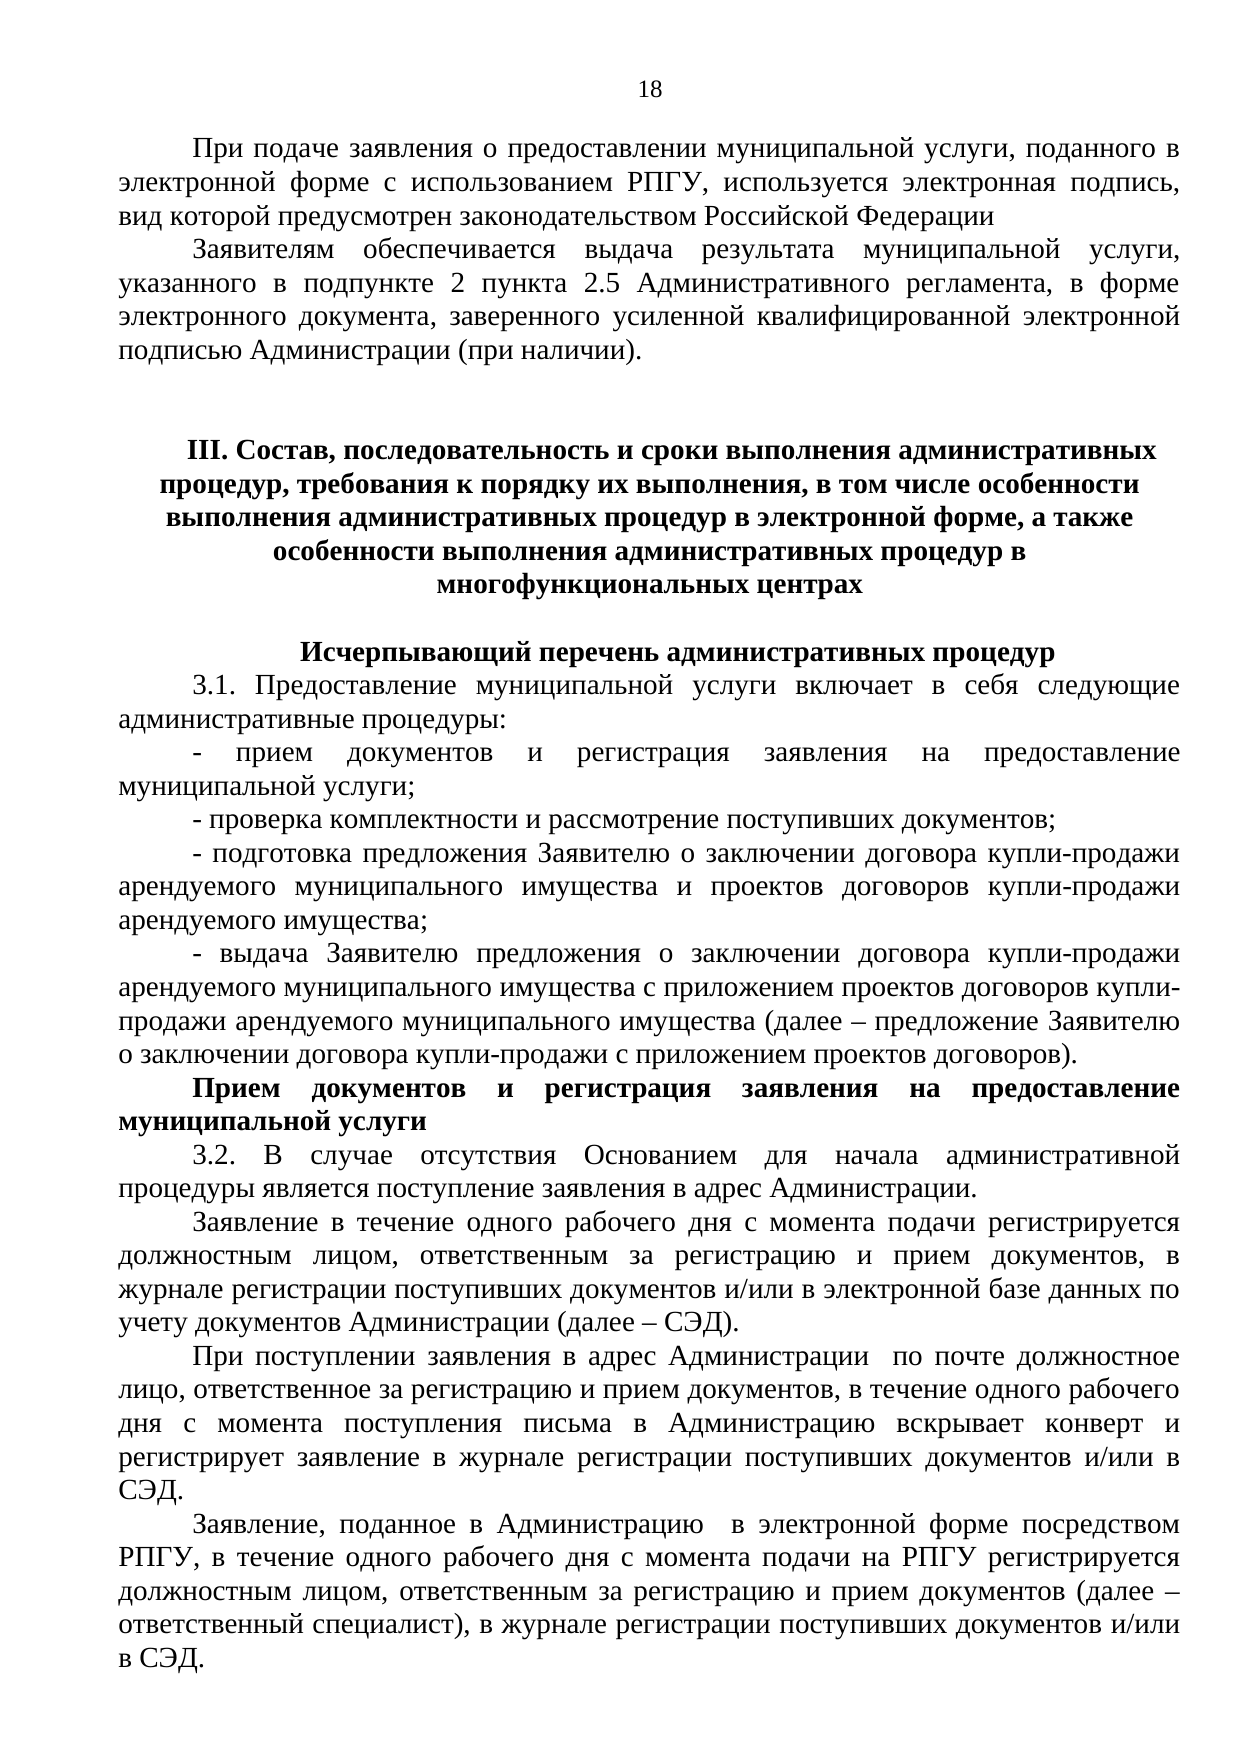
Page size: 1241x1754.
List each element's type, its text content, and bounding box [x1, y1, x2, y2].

text При поступлении заявления в адрес Администрации по почте должностное лицо, ответственное за регистрацию и прием документов, в течение одного рабочего дня с момента поступления письма в Администрацию вскрывает конверт и регистрирует заявление в журнале регистрации поступивших документов и/или в СЭД. [118, 1338, 1181, 1506]
text Заявителям обеспечивается выдача результата муниципальной услуги, указанного в подпункте 2 пункта 2.5 Административного регламента, в форме электронного документа, заверенного усиленной квалифицированной электронной подписью Администрации (при наличии). [118, 231, 1181, 365]
text Заявление, поданное в Администрацию в электронной форме посредством РПГУ, в течение одного рабочего дня с момента подачи на РПГУ регистрируется должностным лицом, ответственным за регистрацию и прием документов (далее – ответственный специалист), в журнале регистрации поступивших документов и/или в СЭД. [118, 1506, 1181, 1673]
text 3.2. В случае отсутствия Основанием для начала административной процедуры является поступление заявления в адрес Администрации. [118, 1137, 1181, 1204]
text 3.1. Предоставление муниципальной услуги включает в себя следующие административные процедуры: [118, 667, 1181, 734]
text - подготовка предложения Заявителю о заключении договора купли-продажи арендуемого муниципального имущества и проектов договоров купли-продажи арендуемого имущества; [118, 835, 1181, 936]
text Заявление в течение одного рабочего дня с момента подачи регистрируется должностным лицом, ответственным за регистрацию и прием документов, в журнале регистрации поступивших документов и/или в электронной базе данных по учету документов Администрации (далее – СЭД). [118, 1204, 1181, 1338]
text При подаче заявления о предоставлении муниципальной услуги, поданного в электронной форме с использованием РПГУ, используется электронная подпись, вид которой предусмотрен законодательством Российской Федерации [118, 131, 1181, 231]
text III. Состав, последовательность и сроки выполнения административных процедур, требования к порядку их выполнения, в том числе особенности выполнения административных процедур в электронной форме, а также особенности выполнения административных процедур в многофункциональных центрах [118, 432, 1181, 600]
text Исчерпывающий перечень административных процедур [118, 634, 1181, 667]
text - прием документов и регистрация заявления на предоставление муниципальной услуги; [118, 734, 1181, 801]
text Прием документов и регистрация заявления на предоставление муниципальной услуги [118, 1070, 1181, 1137]
text - проверка комплектности и рассмотрение поступивших документов; [118, 801, 1181, 835]
text - выдача Заявителю предложения о заключении договора купли-продажи арендуемого муниципального имущества с приложением проектов договоров купли-продажи арендуемого муниципального имущества (далее – предложение Заявителю о заключении договора купли-продажи с приложением проектов договоров). [118, 936, 1181, 1070]
